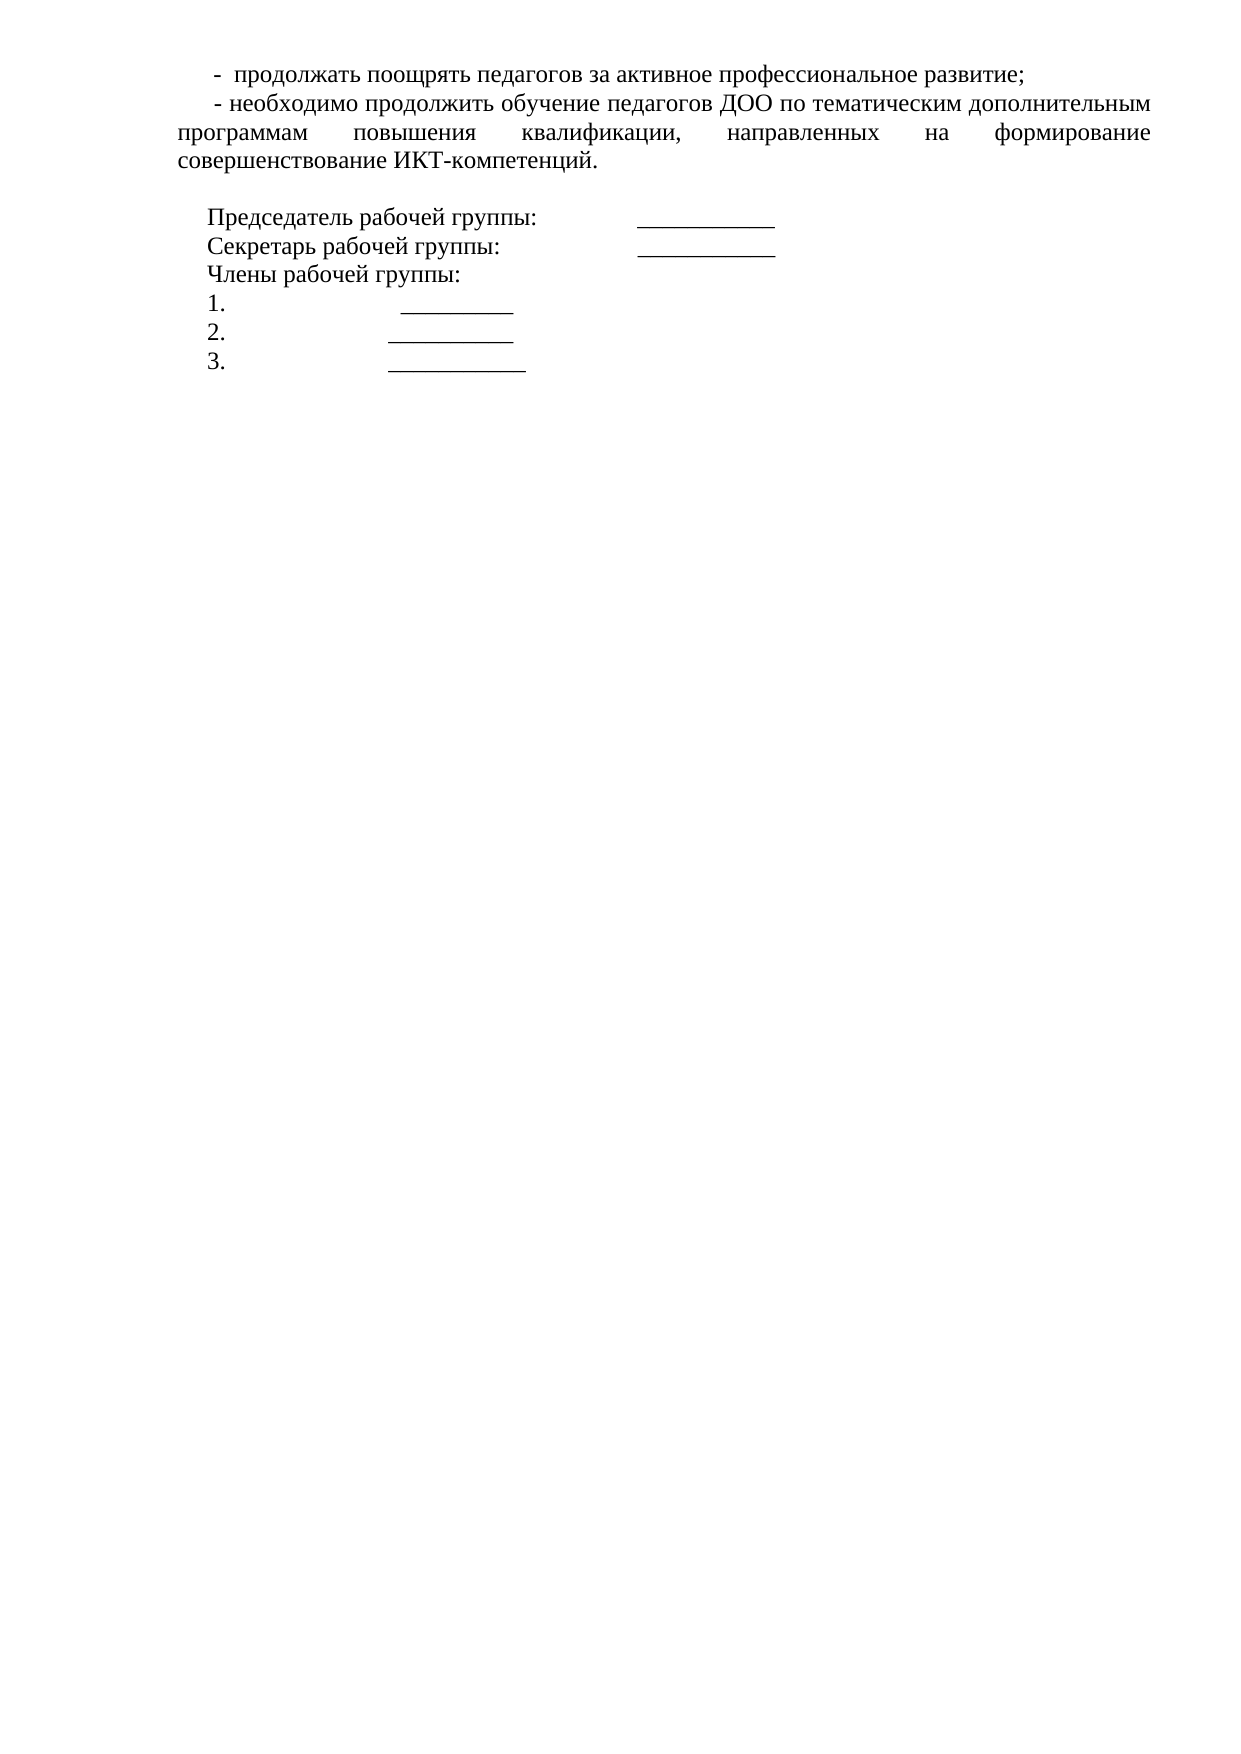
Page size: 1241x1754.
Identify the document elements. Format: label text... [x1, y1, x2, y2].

text 1. _________ [177, 288, 1152, 317]
text Секретарь рабочей группы: ___________ [177, 231, 1152, 259]
text Члены рабочей группы: [177, 259, 1152, 288]
text 2. __________ [177, 317, 1152, 346]
text Председатель рабочей группы: ___________ [177, 202, 1152, 231]
text 3. ___________ [177, 346, 1152, 374]
text - продолжать поощрять педагогов за активное профессиональное развитие; [177, 59, 1152, 88]
text - необходимо продолжить обучение педагогов ДОО по тематическим дополнительным программам повышения квалификации, направленных на формирование совершенствование ИКТ-компетенций. [177, 88, 1152, 174]
